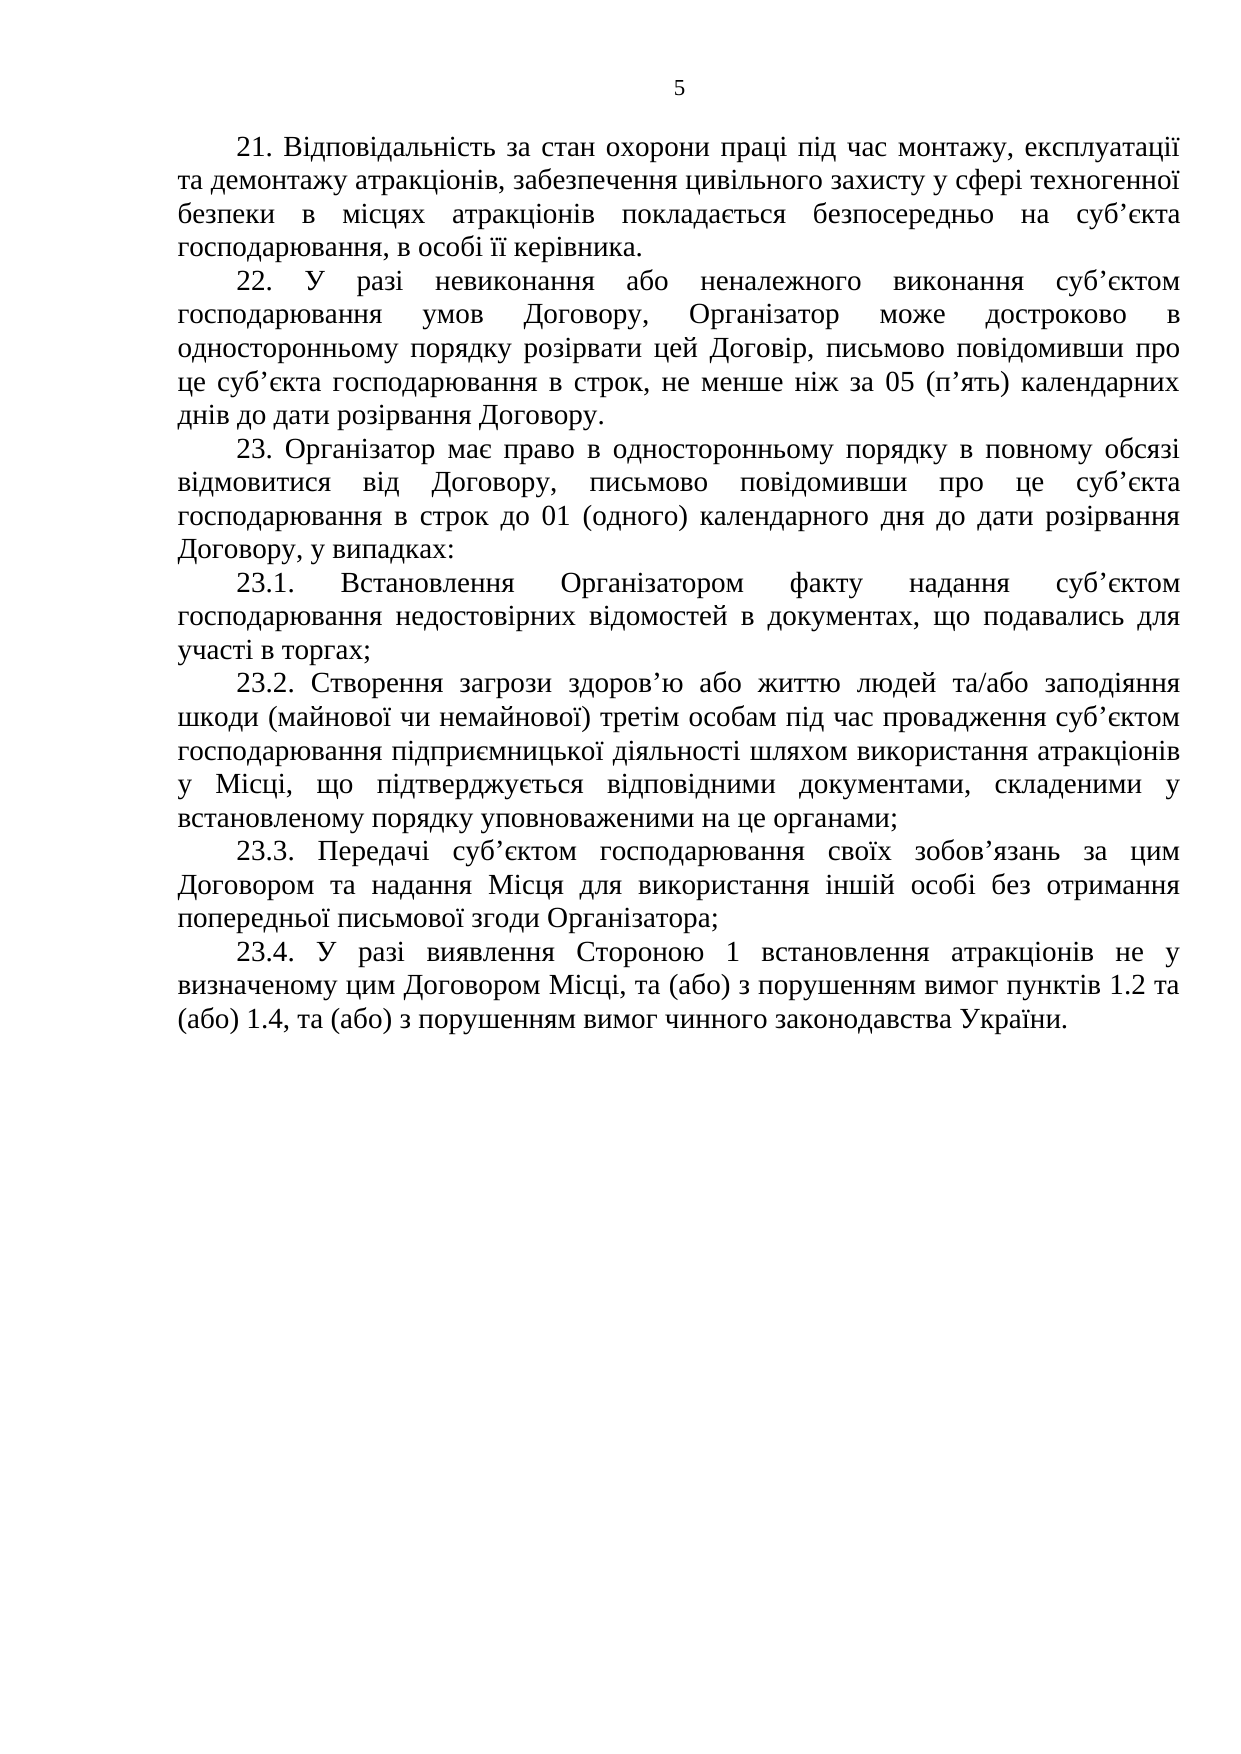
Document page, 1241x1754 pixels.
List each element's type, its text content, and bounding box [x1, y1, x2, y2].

text 23.2. Створення загрози здоров’ю або життю людей та/або заподіяння шкоди (майнової чи немайнової) третім особам під час провадження суб’єктом господарювання підприємницької діяльності шляхом використання атракціонів у Місці, що підтверджується відповідними документами, складеними у встановленому порядку уповноваженими на це органами; [177, 666, 1181, 833]
text 23.3. Передачі суб’єктом господарювання своїх зобов’язань за цим Договором та надання Місця для використання іншій особі без отримання попередньої письмової згоди Організатора; [177, 833, 1181, 934]
text 23.1. Встановлення Організатором факту надання суб’єктом господарювання недостовірних відомостей в документах, що подавались для участі в торгах; [177, 565, 1181, 666]
text 21. Відповідальність за стан охорони праці під час монтажу, експлуатації та демонтажу атракціонів, забезпечення цивільного захисту у сфері техногенної безпеки в місцях атракціонів покладається безпосередньо на суб’єкта господарювання, в особі її керівника. [177, 129, 1181, 263]
text 23.4. У разі виявлення Стороною 1 встановлення атракціонів не у визначеному цим Договором Місці, та (або) з порушенням вимог пунктів 1.2 та (або) 1.4, та (або) з порушенням вимог чинного законодавства України. [177, 934, 1181, 1034]
text 23. Організатор має право в односторонньому порядку в повному обсязі відмовитися від Договору, письмово повідомивши про це суб’єкта господарювання в строк до 01 (одного) календарного дня до дати розірвання Договору, у випадках: [177, 431, 1181, 565]
text 22. У разі невиконання або неналежного виконання суб’єктом господарювання умов Договору, Організатор може достроково в односторонньому порядку розірвати цей Договір, письмово повідомивши про це суб’єкта господарювання в строк, не менше ніж за 05 (п’ять) календарних днів до дати розірвання Договору. [177, 263, 1181, 431]
